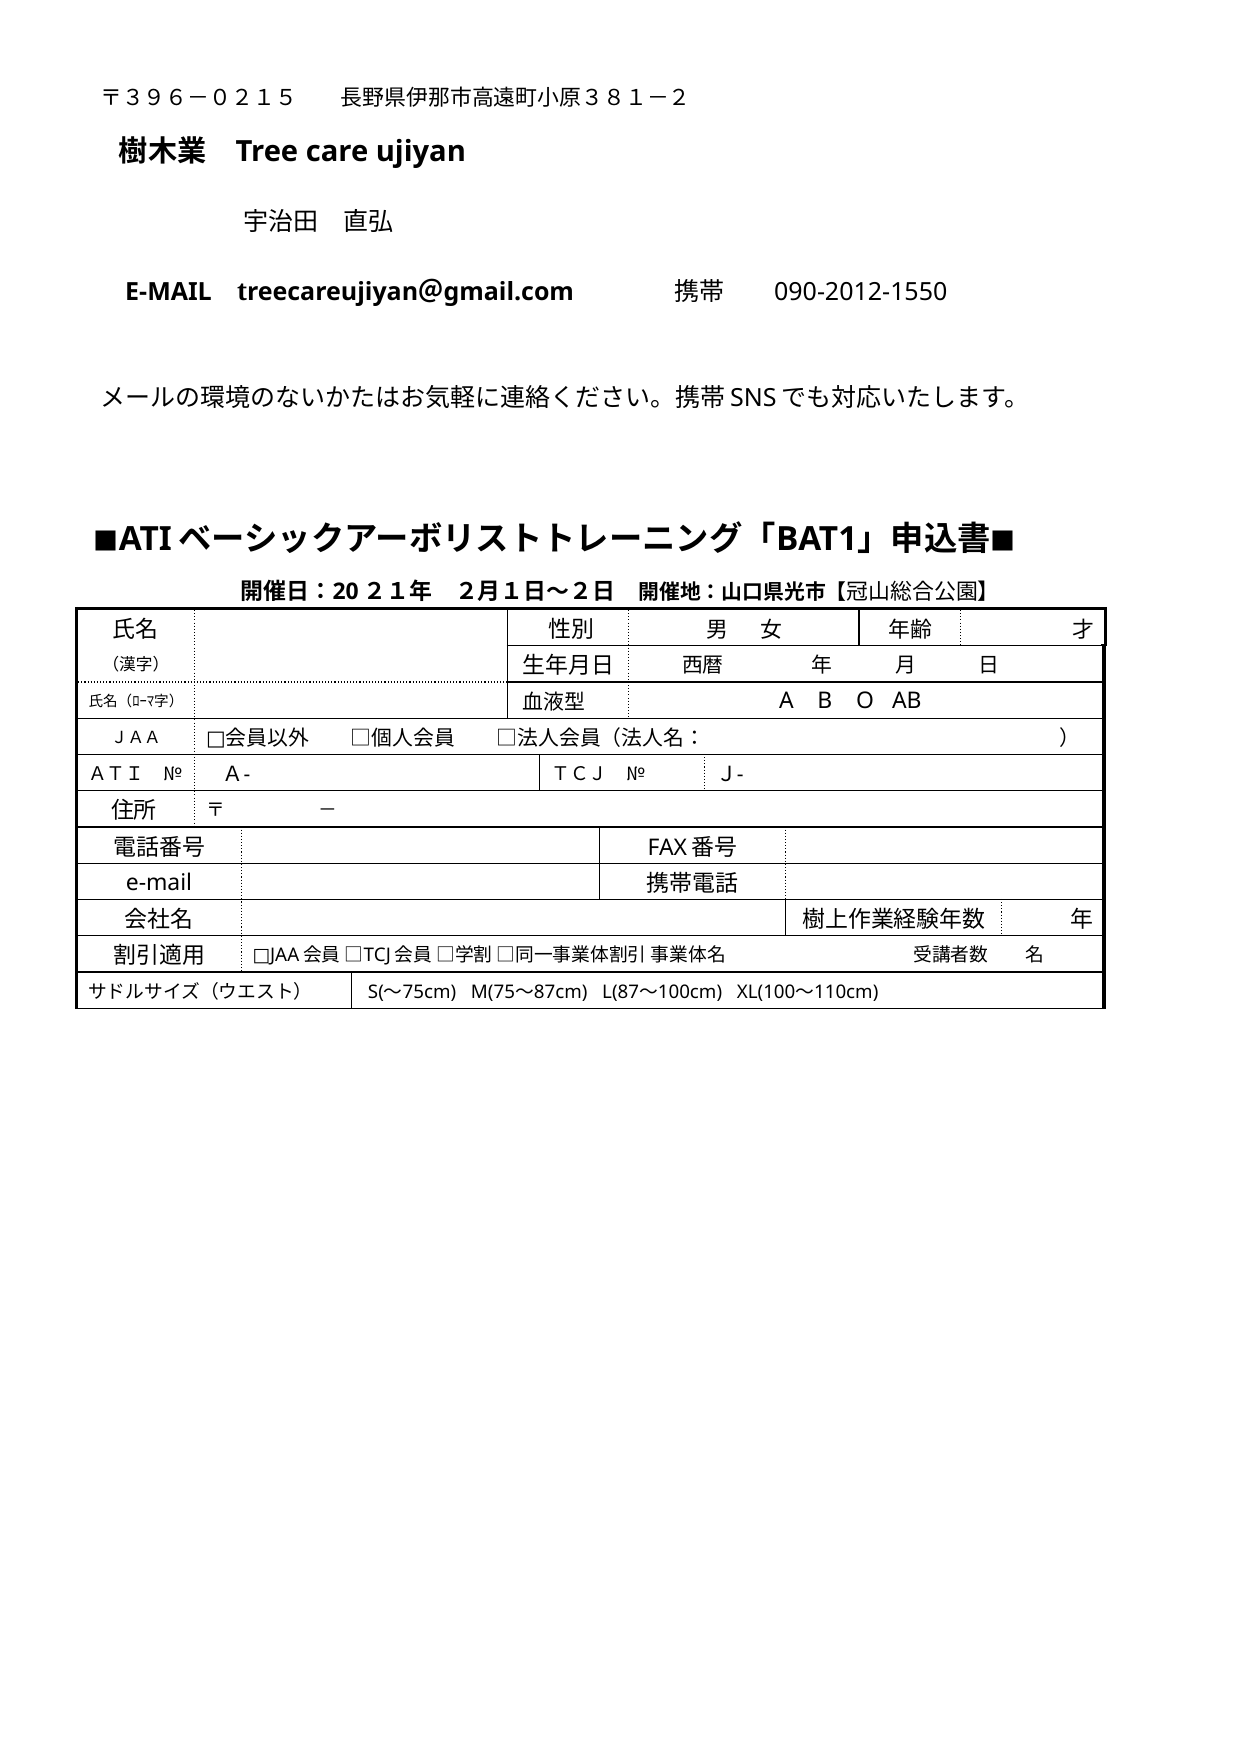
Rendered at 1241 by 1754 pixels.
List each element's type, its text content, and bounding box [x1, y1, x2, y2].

table_cell 樹上作業経験年数 [786, 900, 1001, 935]
table_cell [786, 864, 1102, 899]
table_cell [195, 681, 507, 718]
table_cell 生年月日 [508, 646, 629, 681]
table_cell [241, 864, 599, 899]
table_cell [786, 828, 1102, 863]
table_cell e-mail [78, 864, 241, 899]
text 宇治田 直弘 [75, 184, 1165, 255]
table_cell S(～75cm) M(75～87cm) L(87～100cm) XL(100～110cm) [352, 973, 1102, 1008]
table_cell [241, 900, 785, 935]
table_cell 年 [1001, 900, 1102, 935]
text ■ATIベーシックアーボリストトレーニング「BAT1」申込書■ [75, 501, 1165, 572]
table_cell ＪＡＡ [78, 719, 194, 754]
table_cell サドルサイズ（ウエスト） [78, 973, 351, 1008]
table_cell 携帯電話 [600, 864, 786, 899]
table_cell □会員以外 □個人会員 □法人会員（法人名： ） [195, 719, 1102, 754]
table_cell 会社名 [78, 900, 241, 935]
table_cell 西暦 年 月 日 [629, 646, 1102, 681]
text 〒３９６－０２１５ 長野県伊那市高遠町小原３８１－２ [75, 79, 1165, 114]
table_cell 氏名（ﾛｰﾏ字） [78, 681, 194, 718]
text E-MAIL treecareujiyan＠gmail.com 携帯 090-2012-1550 [75, 255, 1165, 325]
table_cell ＴＣＪ № [540, 755, 704, 790]
table_cell [241, 828, 599, 863]
table_header 氏名 （漢字） [78, 610, 194, 681]
table_cell Ａ- [195, 755, 539, 790]
table_header [195, 610, 507, 681]
text 開催日：20２１年 ２月１日～２日 開催地：山口県光市【冠山総合公園】 [75, 572, 1165, 607]
table_header 才 [961, 610, 1104, 645]
table_cell □JAA会員 □TCJ会員 □学割 □同一事業体割引 事業体名 受講者数 名 [241, 936, 1102, 971]
table_cell A B O AB [629, 683, 1102, 718]
table_cell 血液型 [508, 683, 629, 718]
table_header 男 女 [629, 610, 858, 645]
table_cell ＡＴＩ № [78, 755, 194, 790]
table_cell 住所 [78, 791, 194, 826]
table_cell 〒 － [195, 791, 1102, 826]
table_cell FAX番号 [600, 828, 786, 863]
text 樹木業 Tree care ujiyan [75, 114, 1165, 184]
table_cell 割引適用 [78, 936, 241, 971]
text メールの環境のないかたはお気軽に連絡ください。携帯SNSでも対応いたします。 [75, 360, 1165, 431]
table_cell Ｊ- [705, 755, 1102, 790]
table_header 年齢 [860, 610, 961, 645]
table_header 性別 [508, 610, 629, 645]
table_cell 電話番号 [78, 828, 241, 863]
